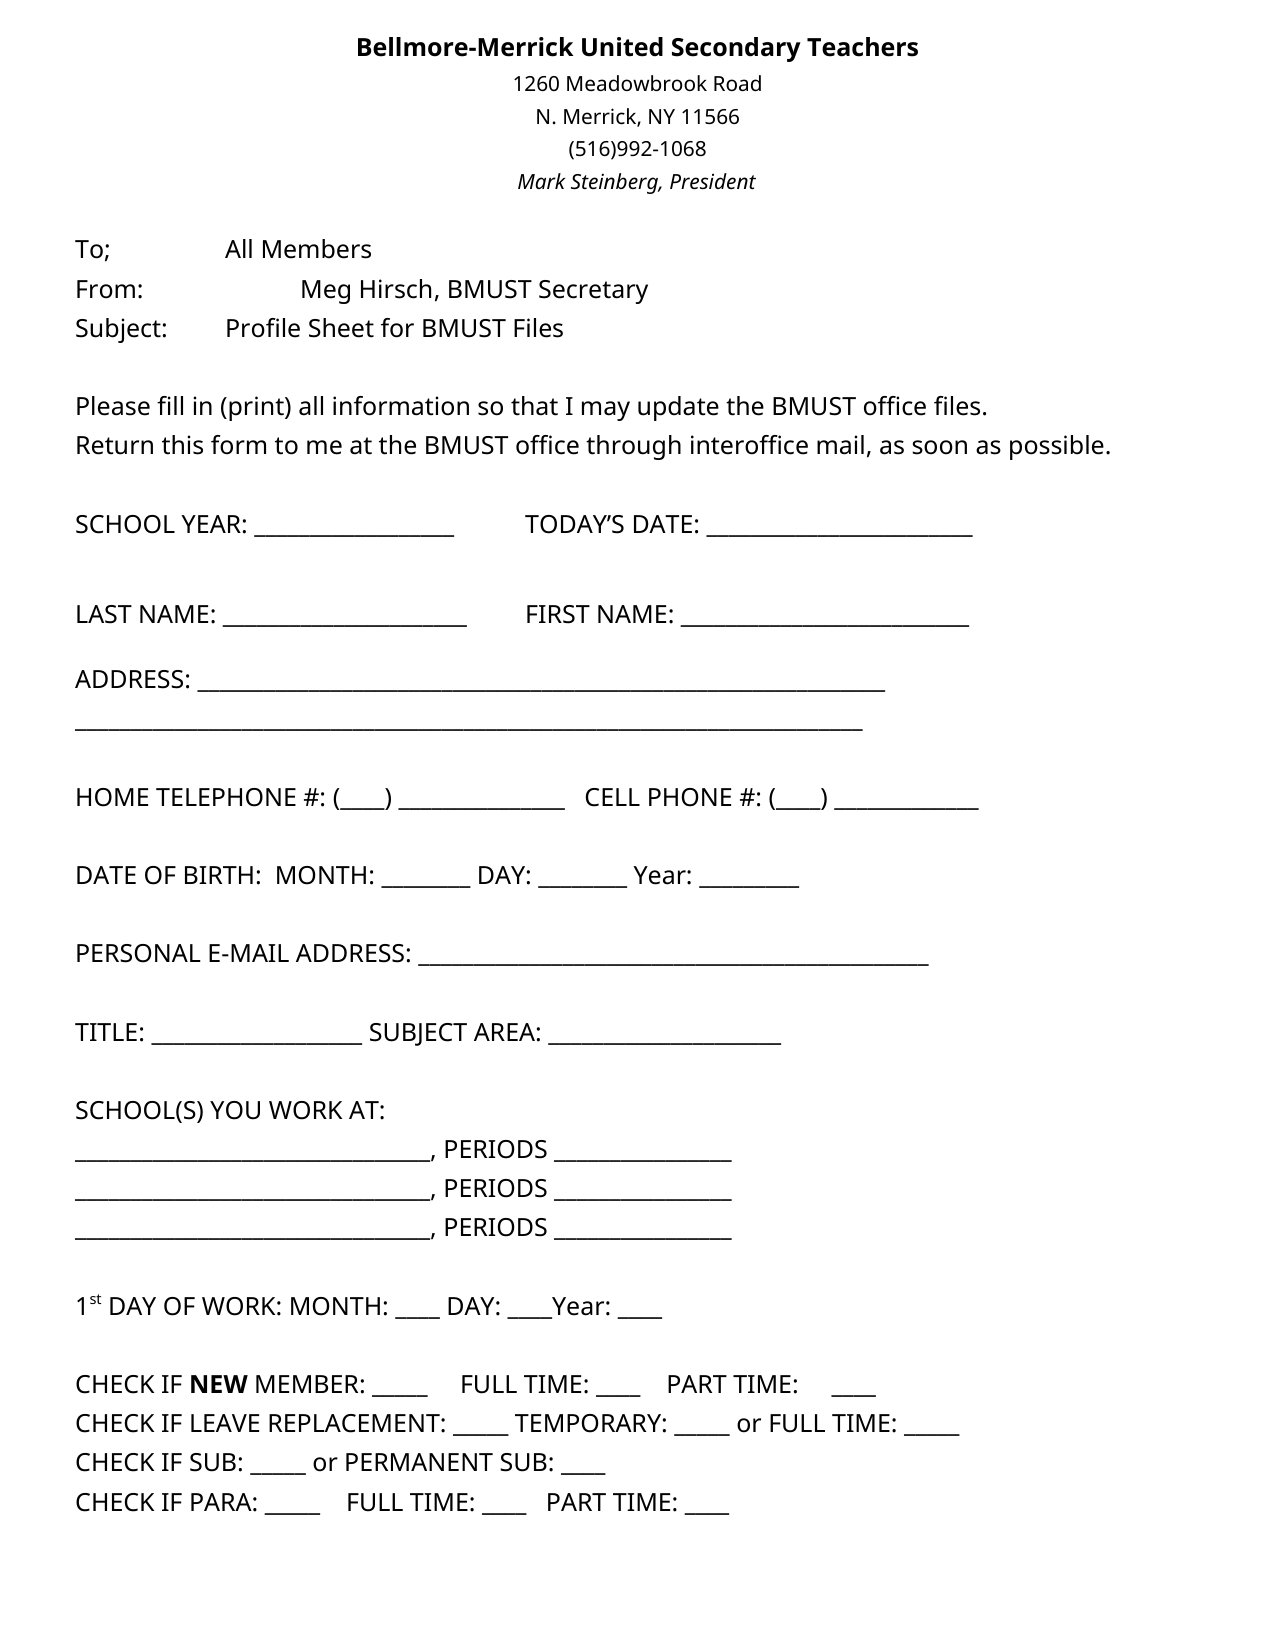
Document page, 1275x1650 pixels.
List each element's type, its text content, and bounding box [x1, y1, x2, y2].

text TITLE: ___________________ SUBJECT AREA: _____________________ [75, 1014, 1200, 1048]
text CHECK IF SUB: _____ or PERMANENT SUB: ____ [75, 1445, 1200, 1479]
text (516)992-1068 [75, 134, 1200, 163]
text HOME TELEPHONE #: (____) _______________ CELL PHONE #: (____) _____________ [75, 779, 1200, 813]
text LAST NAME: ______________________ FIRST NAME: __________________________ [75, 597, 1200, 631]
text Bellmore-Merrick United Secondary Teachers [75, 30, 1200, 64]
text CHECK IF NEW MEMBER: _____ FULL TIME: ____ PART TIME: ____ [75, 1367, 1200, 1401]
text _______________________________________________________________________ [75, 701, 1200, 735]
text Return this form to me at the BMUST office through interoffice mail, as soon as possible. [75, 428, 1200, 462]
text Subject: Profile Sheet for BMUST Files [75, 311, 1200, 344]
text ________________________________, PERIODS ________________ [75, 1132, 1200, 1166]
text SCHOOL(S) YOU WORK AT: [75, 1093, 1200, 1127]
text CHECK IF LEAVE REPLACEMENT: _____ TEMPORARY: _____ or FULL TIME: _____ [75, 1406, 1200, 1440]
text CHECK IF PARA: _____ FULL TIME: ____ PART TIME: ____ [75, 1484, 1200, 1518]
text ________________________________, PERIODS ________________ [75, 1210, 1200, 1244]
text SCHOOL YEAR: __________________ TODAY’S DATE: ________________________ [75, 506, 1200, 540]
text Mark Steinberg, President [75, 167, 1200, 195]
text Please fill in (print) all information so that I may update the BMUST office files. [75, 389, 1200, 423]
text To; All Members [75, 232, 1200, 266]
text ________________________________, PERIODS ________________ [75, 1171, 1200, 1205]
text From: Meg Hirsch, BMUST Secretary [75, 271, 1200, 305]
text ADDRESS: ______________________________________________________________ [75, 662, 1200, 696]
text 1st DAY OF WORK: MONTH: ____ DAY: ____Year: ____ [75, 1288, 1200, 1322]
text N. Merrick, NY 11566 [75, 102, 1200, 130]
text 1260 Meadowbrook Road [75, 69, 1200, 98]
text PERSONAL E-MAIL ADDRESS: ______________________________________________ [75, 936, 1200, 970]
text DATE OF BIRTH: MONTH: ________ DAY: ________ Year: _________ [75, 858, 1200, 892]
